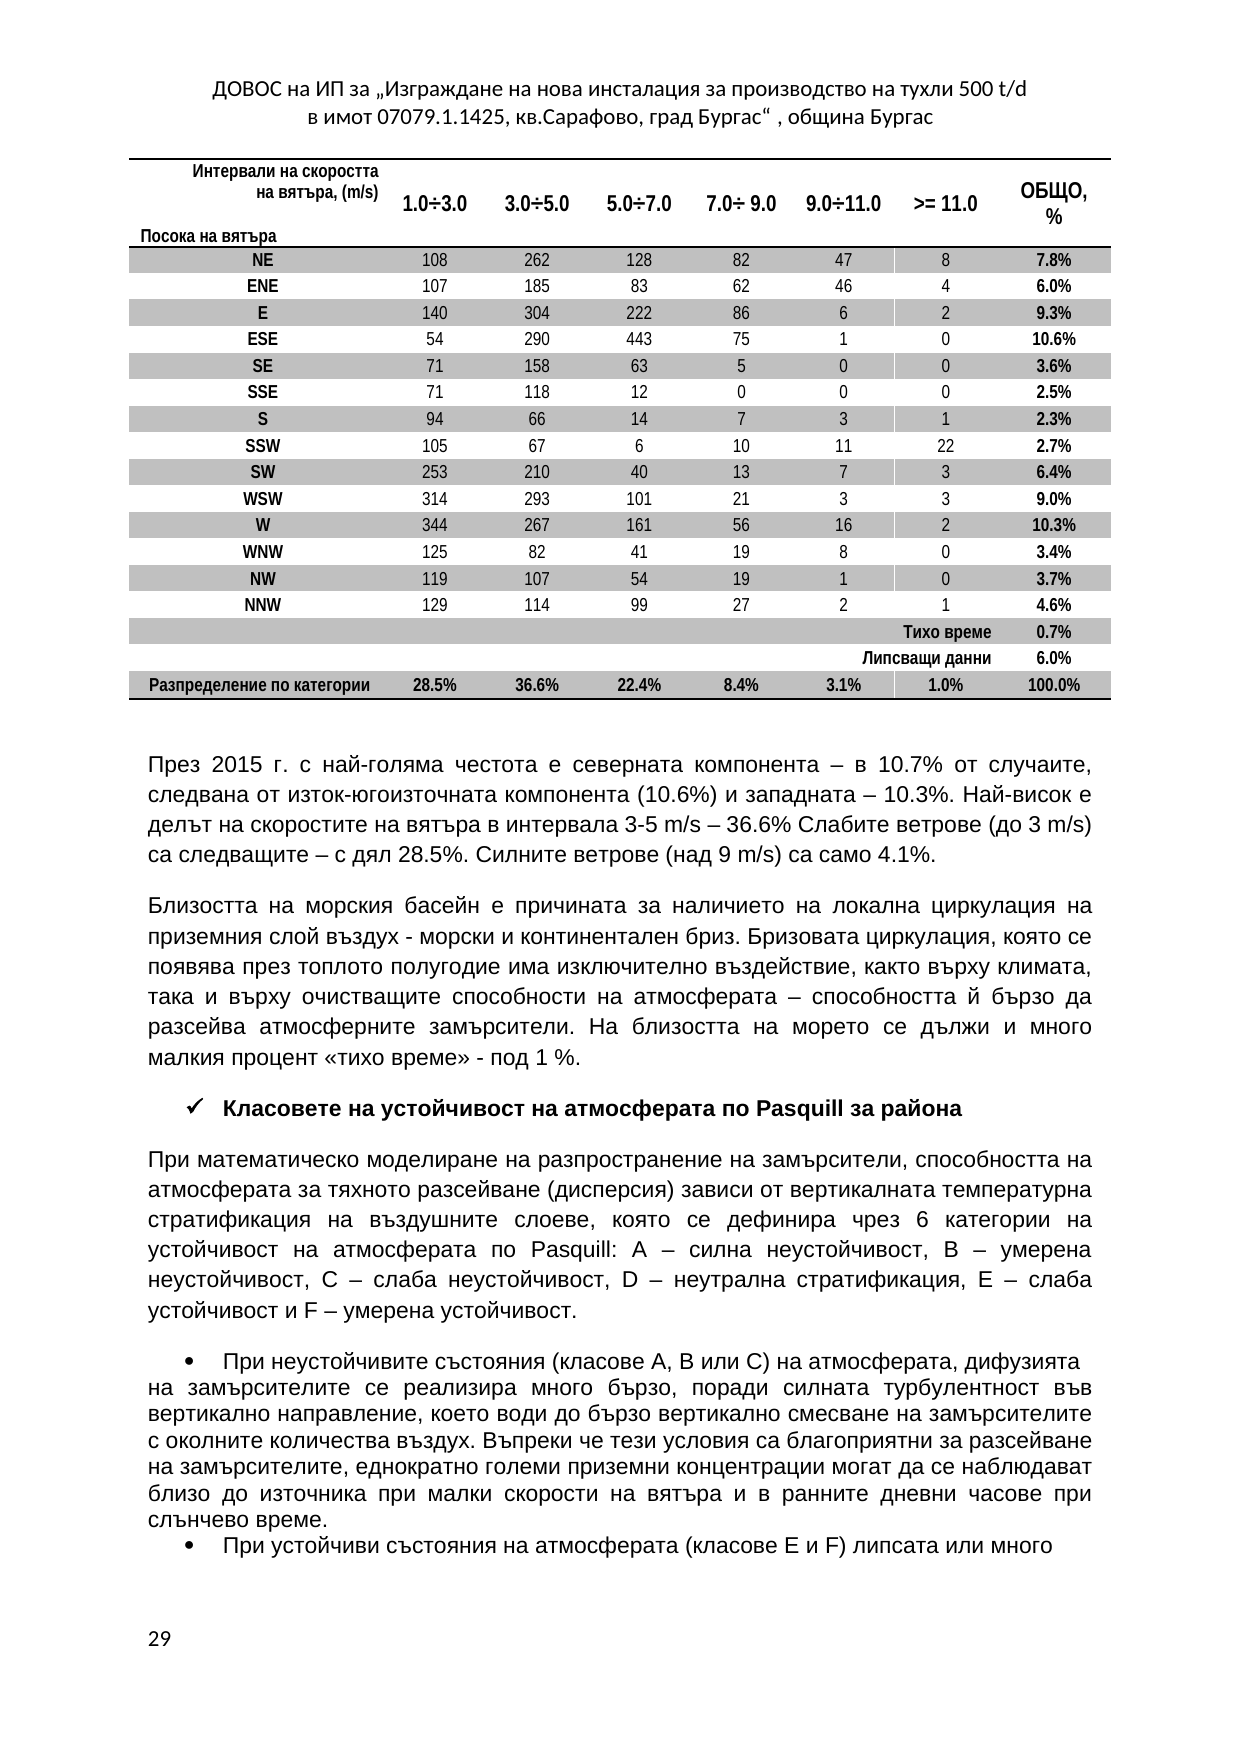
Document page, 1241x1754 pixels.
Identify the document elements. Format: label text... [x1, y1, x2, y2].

table_cell 267 [486, 512, 588, 538]
table_cell 46 [792, 273, 894, 299]
table_cell 293 [486, 485, 588, 512]
table_cell 22 [895, 432, 997, 459]
table_header >= 11.0 [895, 160, 997, 246]
table_cell 67 [486, 432, 588, 459]
table_cell 0 [895, 379, 997, 406]
table_cell 2 [792, 591, 894, 618]
table_cell 10 [690, 432, 792, 459]
table_cell 9.0% [997, 485, 1111, 512]
table_cell 3 [895, 459, 997, 485]
table_cell 1 [792, 326, 894, 352]
table_cell W [129, 512, 384, 538]
list Класовете на устойчивост на атмосферата по Pasquill за района [185, 1094, 1093, 1121]
table_cell 6 [792, 299, 894, 326]
text През 2015 г. с най-голяма честота е северната компонента – в 10.7% от случаите, следвана от изток-югоизточната компонента (10.6%) и западната – 10.3%. Най-висок е делът на скоростите на вятъра в интервала 3-5 m/s – 36.6% Слабите ветрове (до 3 m/s) са следващите – с дял 28.5%. Силните ветрове (над 9 m/s) са само 4.1%. [148, 751, 1093, 868]
table_cell 14 [588, 406, 690, 432]
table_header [129, 160, 384, 246]
table_cell 0 [895, 353, 997, 379]
table_cell 66 [486, 406, 588, 432]
table_cell 107 [384, 273, 486, 299]
table_cell 128 [588, 248, 690, 273]
table_cell 0 [792, 353, 894, 379]
table_cell 0 [690, 379, 792, 406]
table_cell 4.6% [997, 591, 1111, 618]
table_cell 1 [792, 565, 894, 591]
table_cell 82 [690, 248, 792, 273]
table_cell S [129, 406, 384, 432]
table_cell 3 [895, 485, 997, 512]
table_cell 2 [895, 299, 997, 326]
table_cell 129 [384, 591, 486, 618]
table_cell 290 [486, 326, 588, 352]
table_cell 36.6% [486, 671, 588, 698]
table_header ОБЩО, % [997, 160, 1111, 246]
table_cell Липсващи данни [129, 645, 997, 671]
table_cell 8 [792, 538, 894, 565]
table_cell NE [129, 248, 384, 273]
table_cell 114 [486, 591, 588, 618]
table_cell 108 [384, 248, 486, 273]
table_header 1.0÷3.0 [384, 160, 486, 246]
table_cell 40 [588, 459, 690, 485]
table_cell 253 [384, 459, 486, 485]
table_cell SSW [129, 432, 384, 459]
table_cell 2.7% [997, 432, 1111, 459]
table_cell 9.3% [997, 299, 1111, 326]
table_cell 16 [792, 512, 894, 538]
table_cell E [129, 299, 384, 326]
table_cell 158 [486, 353, 588, 379]
table_cell 0 [895, 538, 997, 565]
table_cell 304 [486, 299, 588, 326]
table_cell 119 [384, 565, 486, 591]
table_cell 11 [792, 432, 894, 459]
table_cell 10.6% [997, 326, 1111, 352]
table_cell 5 [690, 353, 792, 379]
table_cell 13 [690, 459, 792, 485]
table_cell WNW [129, 538, 384, 565]
table_cell 185 [486, 273, 588, 299]
table_cell 1.0% [895, 671, 997, 698]
table_cell 75 [690, 326, 792, 352]
table_cell SE [129, 353, 384, 379]
table_cell 71 [384, 379, 486, 406]
table_cell 86 [690, 299, 792, 326]
table_cell 19 [690, 538, 792, 565]
table_cell 3.4% [997, 538, 1111, 565]
table_cell NNW [129, 591, 384, 618]
table_cell 27 [690, 591, 792, 618]
table_cell 3 [792, 406, 894, 432]
table_cell 3.1% [792, 671, 894, 698]
table_cell 344 [384, 512, 486, 538]
table_cell 21 [690, 485, 792, 512]
table_cell 82 [486, 538, 588, 565]
table_cell 105 [384, 432, 486, 459]
table_header 3.0÷5.0 [486, 160, 588, 246]
table_cell 0.7% [997, 618, 1111, 644]
table_cell 4 [895, 273, 997, 299]
table_cell 8 [895, 248, 997, 273]
table_cell 6.0% [997, 273, 1111, 299]
table_cell SW [129, 459, 384, 485]
table_cell 12 [588, 379, 690, 406]
table_header 7.0÷ 9.0 [690, 160, 792, 246]
table_cell 101 [588, 485, 690, 512]
table_cell 3 [792, 485, 894, 512]
table_cell 443 [588, 326, 690, 352]
table_cell 28.5% [384, 671, 486, 698]
table_cell 125 [384, 538, 486, 565]
table_cell 41 [588, 538, 690, 565]
table_cell 99 [588, 591, 690, 618]
table_cell Тихо време [129, 618, 997, 644]
text Близостта на морския басейн е причината за наличието на локална циркулация на приземния слой въздух - морски и континентален бриз. Бризовата циркулация, която се появява през топлото полугодие има изключително въздействие, както върху климата, така и върху очистващите способности на атмосферата – способността й бързо да разсейва атмосферните замърсители. На близостта на морето се дължи и много малкия процент «тихо време» - под 1 %. [148, 892, 1093, 1070]
table_cell 140 [384, 299, 486, 326]
table_header 9.0÷11.0 [792, 160, 894, 246]
table_cell ENE [129, 273, 384, 299]
list При устойчиви състояния на атмосферата (класове E и F) липсата или много [185, 1532, 1093, 1558]
table_cell 47 [792, 248, 894, 273]
table_cell 222 [588, 299, 690, 326]
table_cell SSE [129, 379, 384, 406]
table_cell 6 [588, 432, 690, 459]
table_cell 56 [690, 512, 792, 538]
table_cell 1 [895, 591, 997, 618]
table_cell 10.3% [997, 512, 1111, 538]
table_cell 63 [588, 353, 690, 379]
table_cell 161 [588, 512, 690, 538]
table_cell 6.0% [997, 645, 1111, 671]
table_cell 7 [690, 406, 792, 432]
table_cell 2.3% [997, 406, 1111, 432]
table_cell 54 [588, 565, 690, 591]
table_cell Разпределение по категории [129, 671, 384, 698]
table_cell 22.4% [588, 671, 690, 698]
table_cell 2 [895, 512, 997, 538]
table_cell 83 [588, 273, 690, 299]
table_cell 118 [486, 379, 588, 406]
text При математическо моделиране на разпространение на замърсители, способността на атмосферата за тяхното разсейване (дисперсия) зависи от вертикалната температурна стратификация на въздушните слоеве, която се дефинира чрез 6 категории на устойчивост на атмосферата по Pasquill: A – силна неустойчивост, B – умерена неустойчивост, C – слаба неустойчивост, D – неутрална стратификация, E – слаба устойчивост и F – умерена устойчивост. [148, 1146, 1093, 1323]
table_cell 71 [384, 353, 486, 379]
table_cell 2.5% [997, 379, 1111, 406]
table_cell ESE [129, 326, 384, 352]
table_header 5.0÷7.0 [588, 160, 690, 246]
table_cell 314 [384, 485, 486, 512]
table_cell 0 [895, 326, 997, 352]
table_cell NW [129, 565, 384, 591]
table_cell 3.7% [997, 565, 1111, 591]
table_cell 210 [486, 459, 588, 485]
table_cell 54 [384, 326, 486, 352]
table_cell 8.4% [690, 671, 792, 698]
table_cell 62 [690, 273, 792, 299]
table_cell 0 [792, 379, 894, 406]
table_cell WSW [129, 485, 384, 512]
table_cell 7 [792, 459, 894, 485]
text на замърсителите се реализира много бързо, поради силната турбулентност във вертикално направление, което води до бързо вертикално смесване на замърсителите с околните количества въздух. Въпреки че тези условия са благоприятни за разсейване на замърсителите, еднократно големи приземни концентрации могат да се наблюдават близо до източника при малки скорости на вятъра и в ранните дневни часове при слънчево време. [148, 1374, 1093, 1532]
table_cell 3.6% [997, 353, 1111, 379]
table_cell 100.0% [997, 671, 1111, 698]
list При неустойчивите състояния (класове A, B или C) на атмосферата, дифузията [185, 1348, 1093, 1374]
table_cell 1 [895, 406, 997, 432]
table_cell 0 [895, 565, 997, 591]
table_cell 107 [486, 565, 588, 591]
table_cell 262 [486, 248, 588, 273]
table_cell 7.8% [997, 248, 1111, 273]
table_cell 19 [690, 565, 792, 591]
table_cell 6.4% [997, 459, 1111, 485]
table_cell 94 [384, 406, 486, 432]
